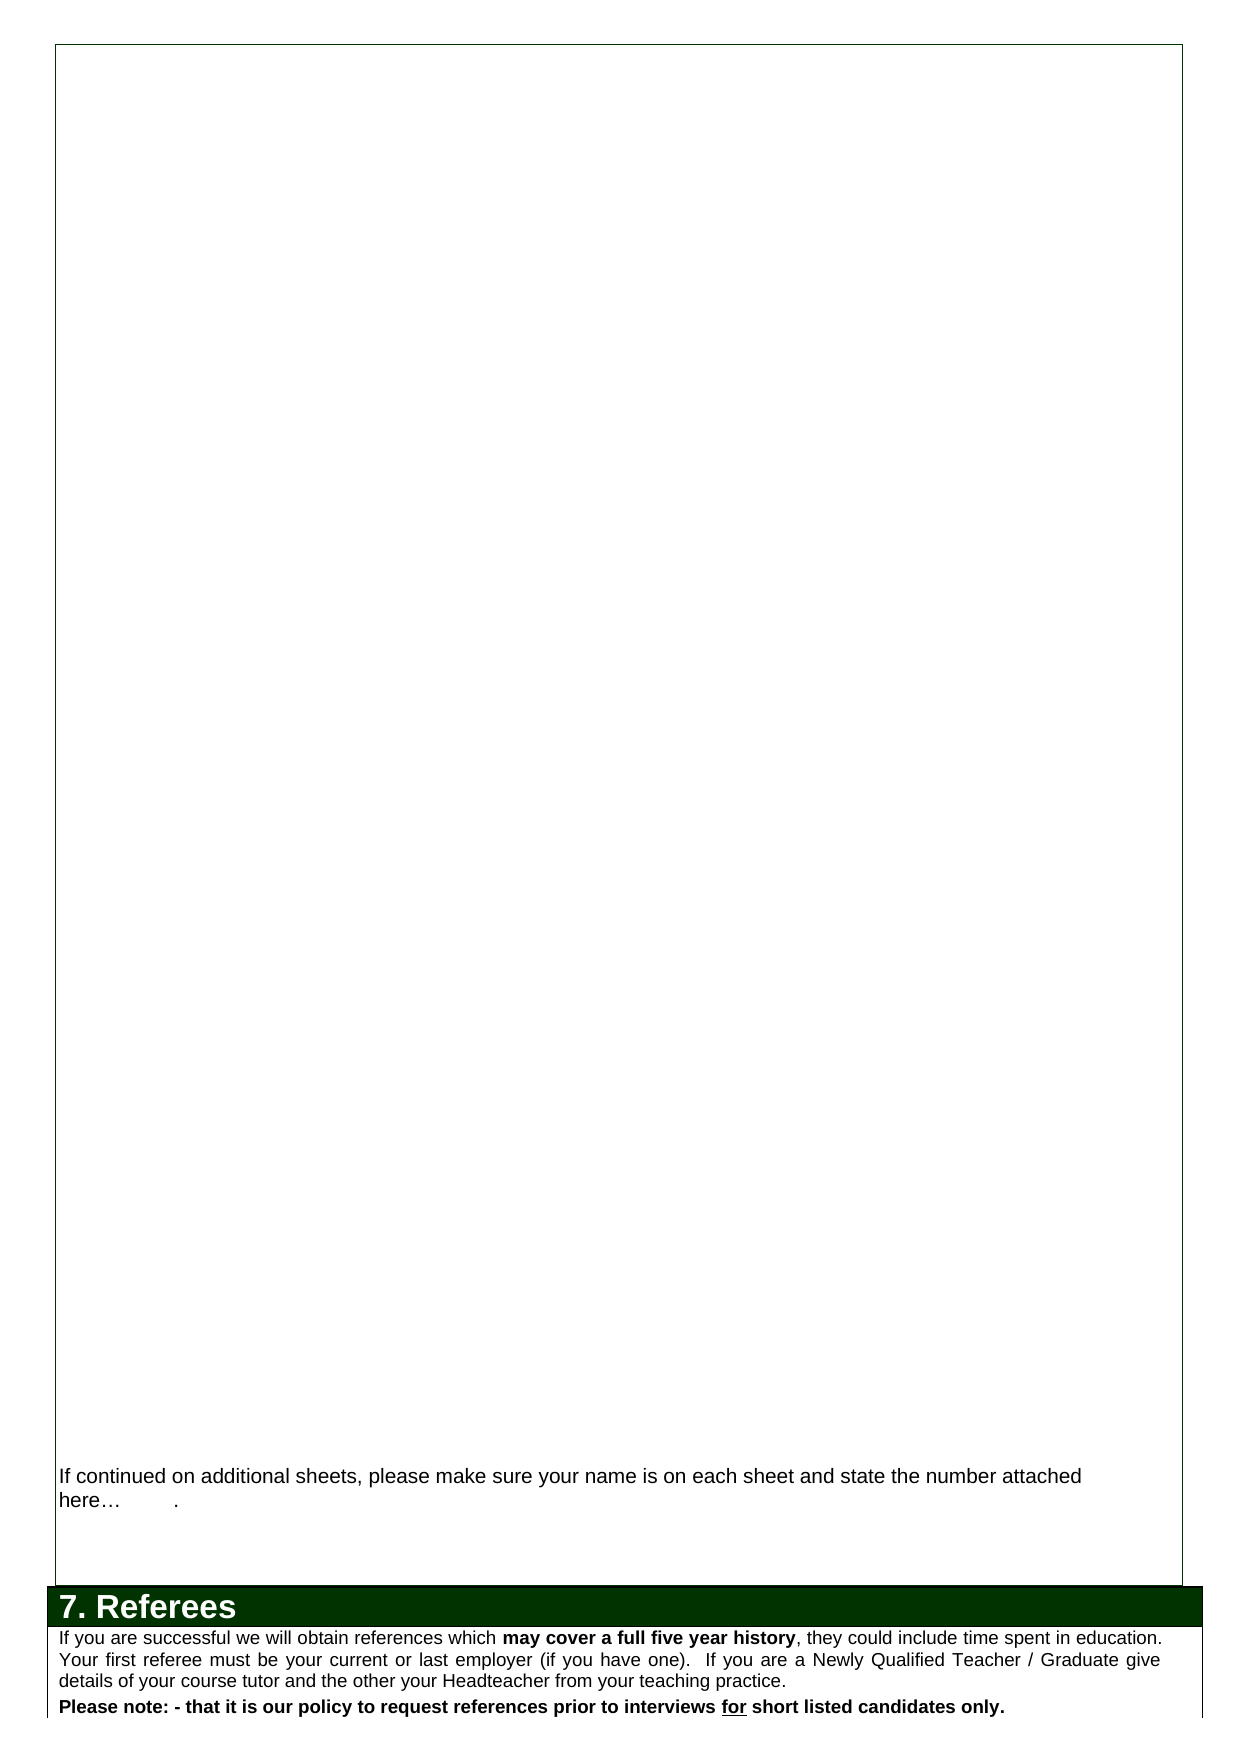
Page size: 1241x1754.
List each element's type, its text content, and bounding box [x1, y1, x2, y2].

table_header 7. Referees [48, 1588, 1202, 1626]
table_cell If you are successful we will obtain references which may cover a full five year history, they could include time spent in education. Your first referee must be your current or last employer (if you have one). If you are a Newly Qualified Teacher / Graduate give details of your course tutor and the other your Headteacher from your teaching practice. Please note: - that it is our policy to request references prior to interviews for short listed candidates only. [48, 1627, 1202, 1718]
text If continued on additional sheets, please make sure your name is on each sheet and state the number attached here… . [58, 1463, 1180, 1511]
